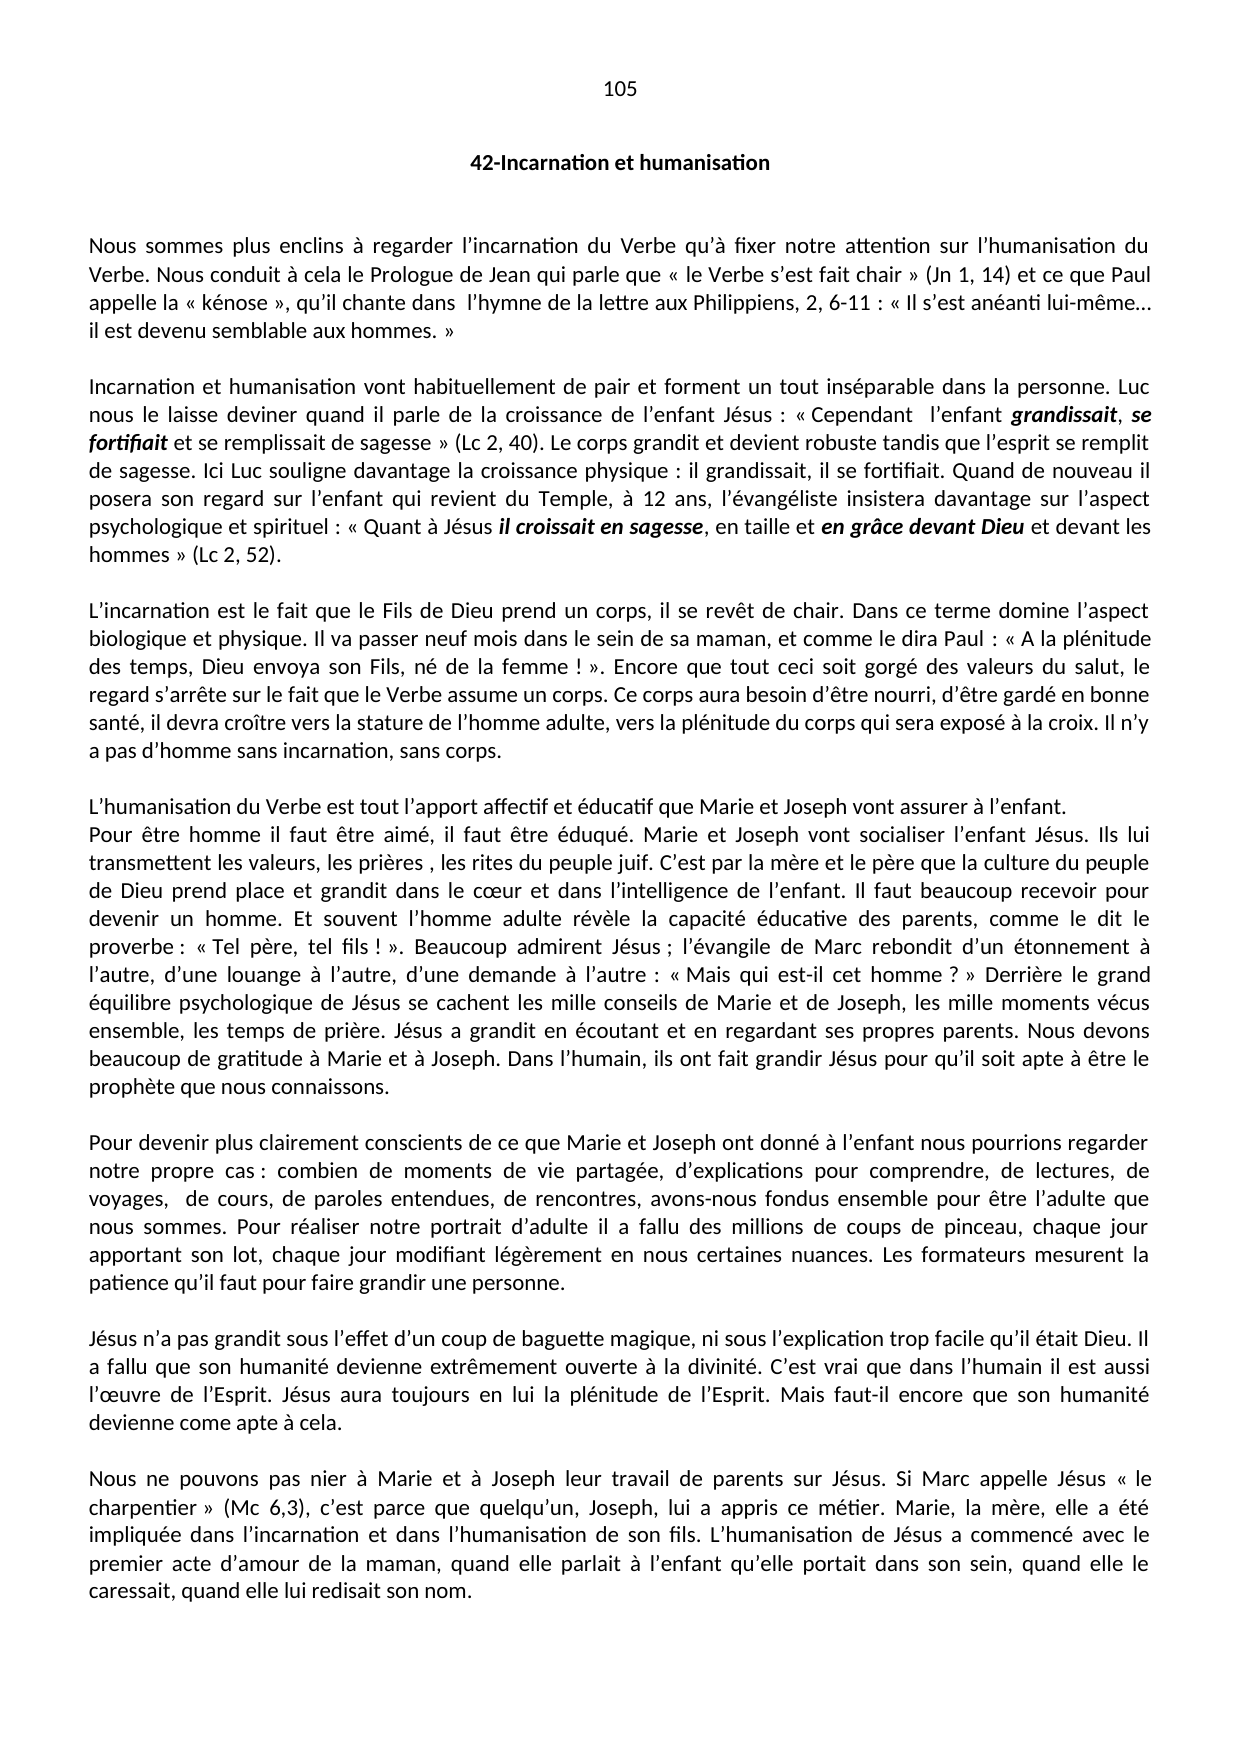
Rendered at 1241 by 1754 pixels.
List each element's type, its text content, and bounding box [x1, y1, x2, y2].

text Incarnation et humanisation vont habituellement de pair et forment un tout inséparable dans la personne. Luc nous le laisse deviner quand il parle de la croissance de l’enfant Jésus : « Cependant l’enfant grandissait, se fortifiait et se remplissait de sagesse » (Lc 2, 40). Le corps grandit et devient robuste tandis que l’esprit se remplit de sagesse. Ici Luc souligne davantage la croissance physique : il grandissait, il se fortifiait. Quand de nouveau il posera son regard sur l’enfant qui revient du Temple, à 12 ans, l’évangéliste insistera davantage sur l’aspect psychologique et spirituel : « Quant à Jésus il croissait en sagesse, en taille et en grâce devant Dieu et devant les hommes » (Lc 2, 52). [88, 372, 1152, 568]
text Pour être homme il faut être aimé, il faut être éduqué. Marie et Joseph vont socialiser l’enfant Jésus. Ils lui transmettent les valeurs, les prières , les rites du peuple juif. C’est par la mère et le père que la culture du peuple de Dieu prend place et grandit dans le cœur et dans l’intelligence de l’enfant. Il faut beaucoup recevoir pour devenir un homme. Et souvent l’homme adulte révèle la capacité éducative des parents, comme le dit le proverbe : « Tel père, tel fils ! ». Beaucoup admirent Jésus ; l’évangile de Marc rebondit d’un étonnement à l’autre, d’une louange à l’autre, d’une demande à l’autre : « Mais qui est-il cet homme ? » Derrière le grand équilibre psychologique de Jésus se cachent les mille conseils de Marie et de Joseph, les mille moments vécus ensemble, les temps de prière. Jésus a grandit en écoutant et en regardant ses propres parents. Nous devons beaucoup de gratitude à Marie et à Joseph. Dans l’humain, ils ont fait grandir Jésus pour qu’il soit apte à être le prophète que nous connaissons. [88, 820, 1152, 1100]
text Nous ne pouvons pas nier à Marie et à Joseph leur travail de parents sur Jésus. Si Marc appelle Jésus « le charpentier » (Mc 6,3), c’est parce que quelqu’un, Joseph, lui a appris ce métier. Marie, la mère, elle a été impliquée dans l’incarnation et dans l’humanisation de son fils. L’humanisation de Jésus a commencé avec le premier acte d’amour de la maman, quand elle parlait à l’enfant qu’elle portait dans son sein, quand elle le caressait, quand elle lui redisait son nom. [88, 1464, 1152, 1605]
text Pour devenir plus clairement conscients de ce que Marie et Joseph ont donné à l’enfant nous pourrions regarder notre propre cas : combien de moments de vie partagée, d’explications pour comprendre, de lectures, de voyages, de cours, de paroles entendues, de rencontres, avons-nous fondus ensemble pour être l’adulte que nous sommes. Pour réaliser notre portrait d’adulte il a fallu des millions de coups de pinceau, chaque jour apportant son lot, chaque jour modifiant légèrement en nous certaines nuances. Les formateurs mesurent la patience qu’il faut pour faire grandir une personne. [88, 1128, 1152, 1296]
text L’humanisation du Verbe est tout l’apport affectif et éducatif que Marie et Joseph vont assurer à l’enfant. [88, 792, 1152, 820]
text Nous sommes plus enclins à regarder l’incarnation du Verbe qu’à fixer notre attention sur l’humanisation du Verbe. Nous conduit à cela le Prologue de Jean qui parle que « le Verbe s’est fait chair » (Jn 1, 14) et ce que Paul appelle la « kénose », qu’il chante dans l’hymne de la lettre aux Philippiens, 2, 6-11 : « Il s’est anéanti lui-même… il est devenu semblable aux hommes. » [88, 232, 1152, 344]
text 42-Incarnation et humanisation [88, 148, 1152, 176]
text Jésus n’a pas grandit sous l’effet d’un coup de baguette magique, ni sous l’explication trop facile qu’il était Dieu. Il a fallu que son humanité devienne extrêmement ouverte à la divinité. C’est vrai que dans l’humain il est aussi l’œuvre de l’Esprit. Jésus aura toujours en lui la plénitude de l’Esprit. Mais faut-il encore que son humanité devienne come apte à cela. [88, 1324, 1152, 1437]
text L’incarnation est le fait que le Fils de Dieu prend un corps, il se revêt de chair. Dans ce terme domine l’aspect biologique et physique. Il va passer neuf mois dans le sein de sa maman, et comme le dira Paul : « A la plénitude des temps, Dieu envoya son Fils, né de la femme ! ». Encore que tout ceci soit gorgé des valeurs du salut, le regard s’arrête sur le fait que le Verbe assume un corps. Ce corps aura besoin d’être nourri, d’être gardé en bonne santé, il devra croître vers la stature de l’homme adulte, vers la plénitude du corps qui sera exposé à la croix. Il n’y a pas d’homme sans incarnation, sans corps. [88, 596, 1152, 764]
